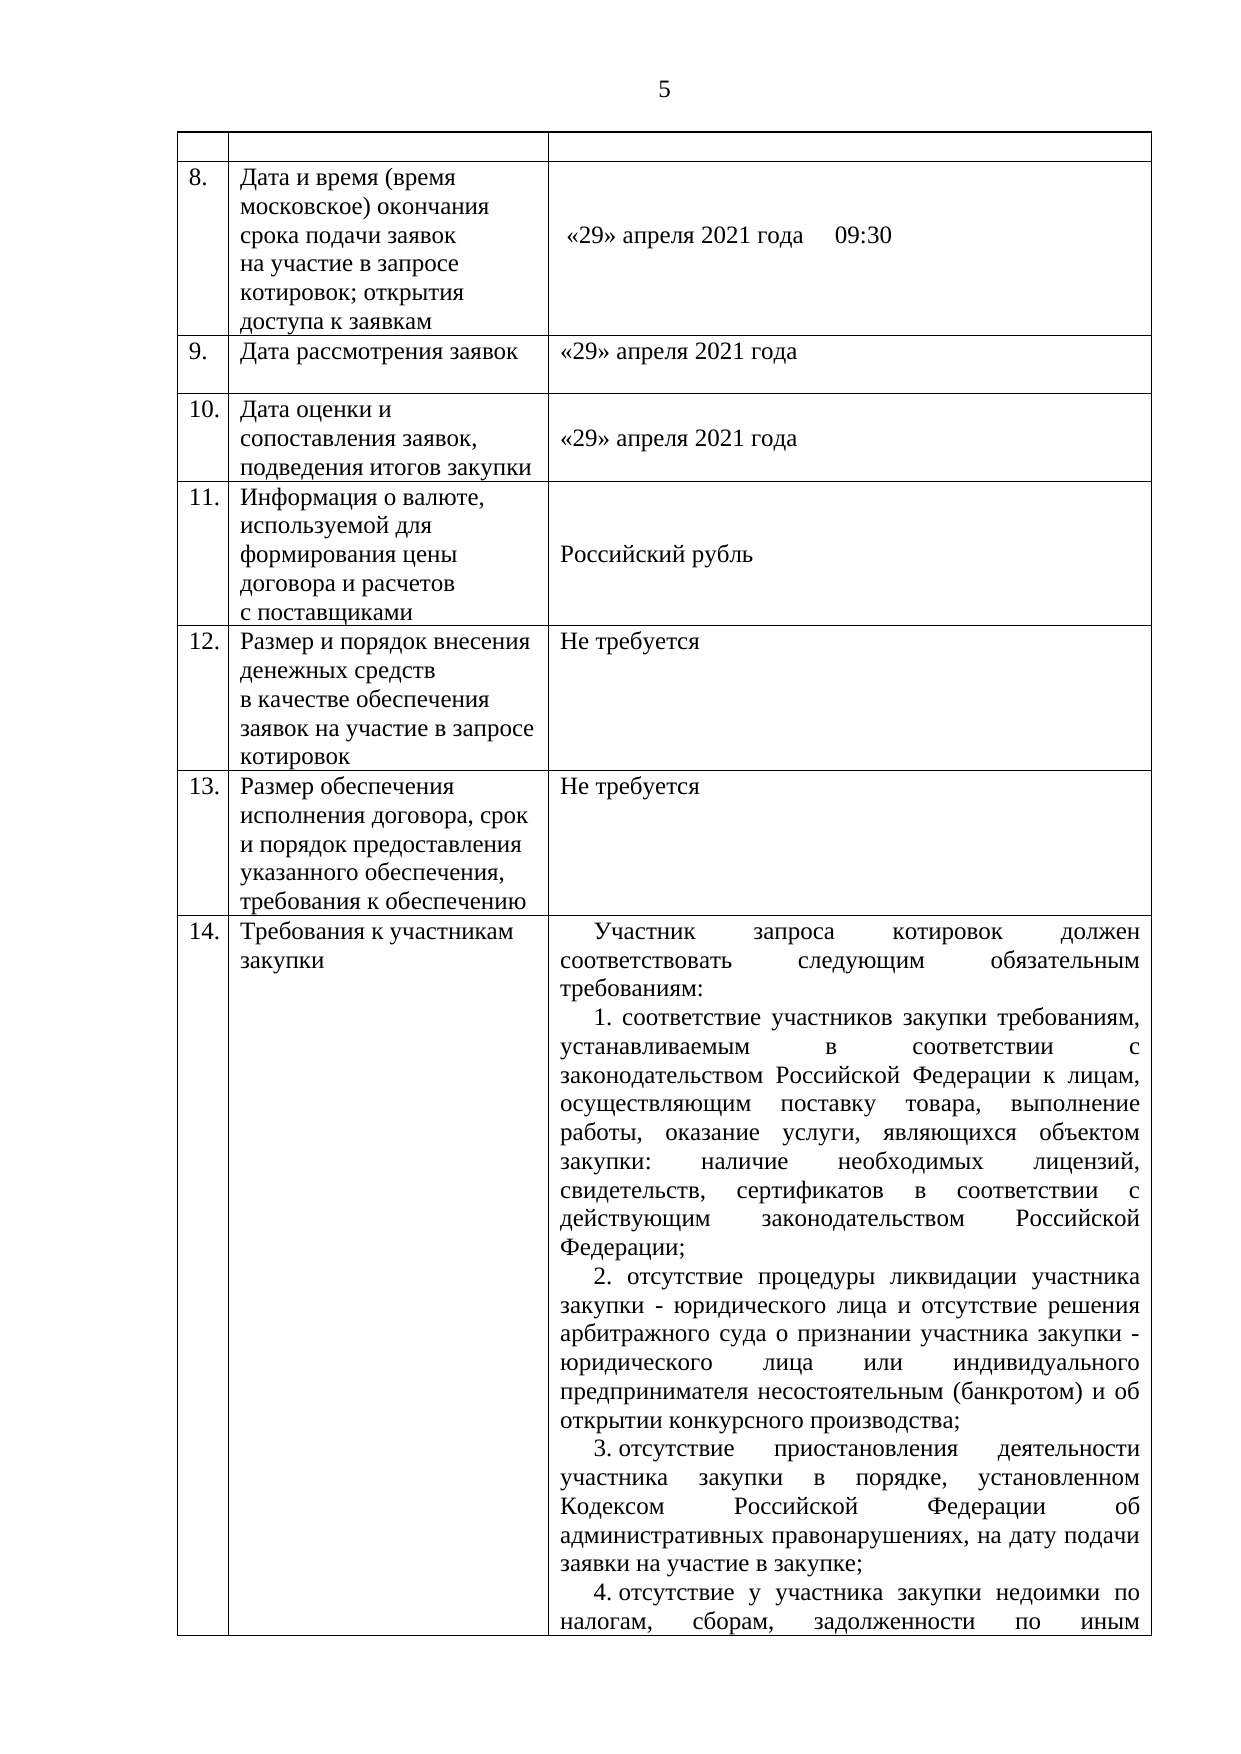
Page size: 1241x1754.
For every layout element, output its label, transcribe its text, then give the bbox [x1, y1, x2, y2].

table_cell Не требуется [549, 626, 1151, 770]
table_cell [178, 482, 228, 625]
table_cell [549, 133, 1151, 161]
table_cell [178, 626, 228, 770]
table_cell Российский рубль [549, 482, 1151, 625]
table_cell [178, 162, 228, 335]
table_cell Дата оценки и сопоставления заявок, подведения итогов закупки [229, 394, 548, 481]
table_cell [178, 394, 228, 481]
table_cell Размер и порядок внесения денежных средств в качестве обеспечения заявок на участие в запросе котировок [229, 626, 548, 770]
table_cell «29» апреля 2021 года [549, 336, 1151, 393]
table_cell [178, 916, 228, 1635]
table_cell «29» апреля 2021 года [549, 394, 1151, 481]
table_cell Размер обеспечения исполнения договора, срок и порядок предоставления указанного обеспечения, требования к обеспечению [229, 771, 548, 915]
table_cell Дата рассмотрения заявок [229, 336, 548, 393]
table_cell Не требуется [549, 771, 1151, 915]
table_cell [549, 916, 1151, 1635]
table_cell Дата и время (время московское) окончания срока подачи заявок на участие в запросе котировок; открытия доступа к заявкам [229, 162, 548, 335]
table_cell [178, 336, 228, 393]
table_cell Информация о валюте, используемой для формирования цены договора и расчетов с поставщиками [229, 482, 548, 625]
table_cell «29» апреля 2021 года 09:30 [549, 162, 1151, 335]
table_cell [178, 133, 228, 161]
table_cell [178, 771, 228, 915]
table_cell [229, 916, 548, 1635]
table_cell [229, 133, 548, 161]
